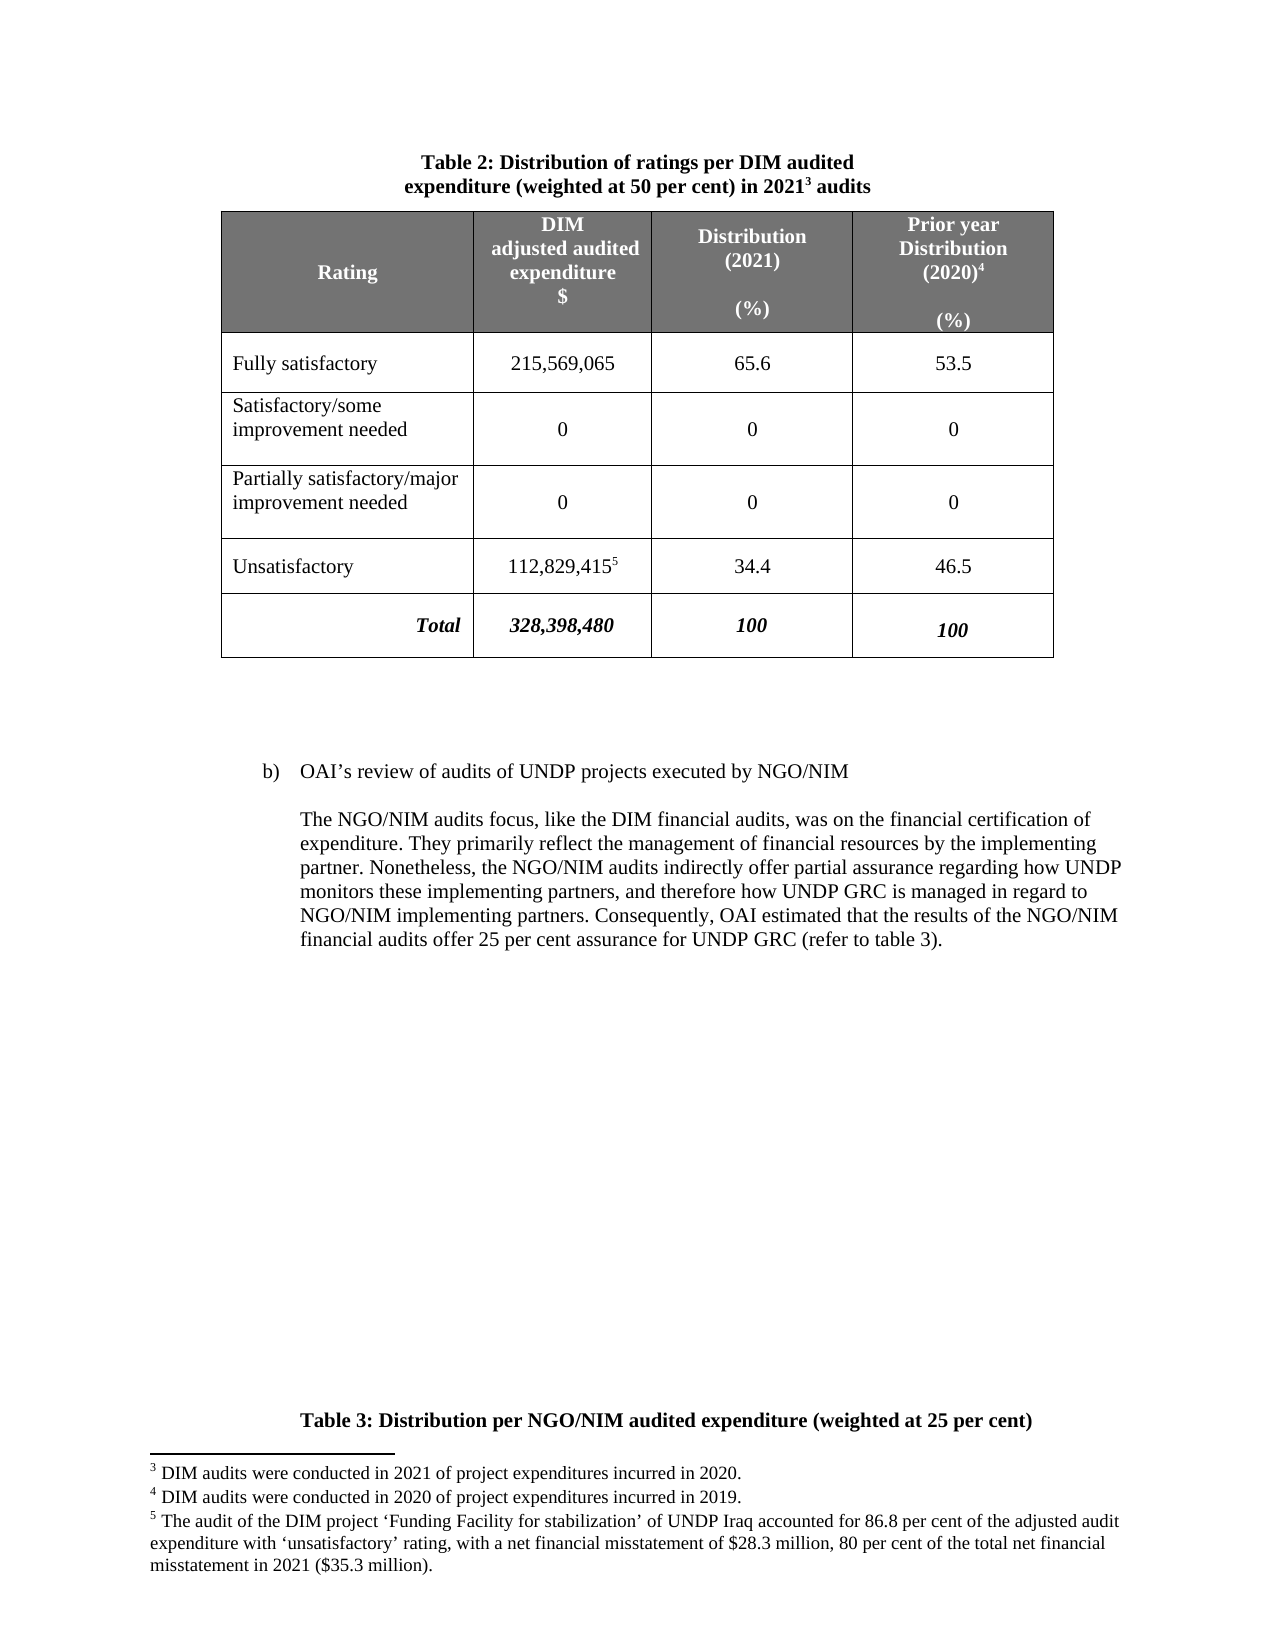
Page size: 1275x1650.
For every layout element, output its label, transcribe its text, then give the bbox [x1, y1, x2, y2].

table_cell Satisfactory/some improvement needed [222, 393, 473, 465]
table_cell 34.4 [652, 539, 852, 593]
table_cell 112,829,415 [474, 539, 651, 593]
text Table 3: Distribution per NGO/NIM audited expenditure (weighted at 25 per cent) [215, 1408, 1125, 1432]
table_cell 0 [853, 393, 1053, 465]
table_header Distribution (2021) (%) [652, 212, 852, 332]
table_cell 0 [652, 393, 852, 465]
text Table 2: Distribution of ratings per DIM audited expenditure (weighted at 50 per cent) in 2021 audits [394, 150, 881, 198]
table_cell 0 [652, 466, 852, 538]
table_cell Unsatisfactory [222, 539, 473, 593]
table_cell 100 [652, 594, 852, 657]
table_header DIM adjusted audited expenditure $ [474, 212, 651, 332]
table_cell 215,569,065 [474, 333, 651, 392]
table_cell 0 [853, 466, 1053, 538]
list The NGO/NIM audits focus, like the DIM financial audits, was on the financial certification of expenditure. They primarily reflect the management of financial resources by the implementing partner. Nonetheless, the NGO/NIM audits indirectly offer partial assurance regarding how UNDP monitors these implementing partners, and therefore how UNDP GRC is managed in regard to NGO/NIM implementing partners. Consequently, OAI estimated that the results of the NGO/NIM financial audits offer 25 per cent assurance for UNDP GRC (refer to table 3). [300, 807, 1125, 951]
table_cell 0 [474, 466, 651, 538]
table_cell 100 [853, 594, 1053, 657]
table_cell 53.5 [853, 333, 1053, 392]
table_cell 328,398,480 [474, 594, 651, 657]
table_cell Total [222, 594, 473, 657]
table_header Rating [222, 212, 473, 332]
list OAI’s review of audits of UNDP projects executed by NGO/NIM [262, 759, 1125, 783]
table_header Prior year Distribution (2020) (%) [853, 212, 1053, 332]
table_cell 0 [474, 393, 651, 465]
table_cell 46.5 [853, 539, 1053, 593]
table_cell 65.6 [652, 333, 852, 392]
table_cell Fully satisfactory [222, 333, 473, 392]
table_cell Partially satisfactory/major improvement needed [222, 466, 473, 538]
